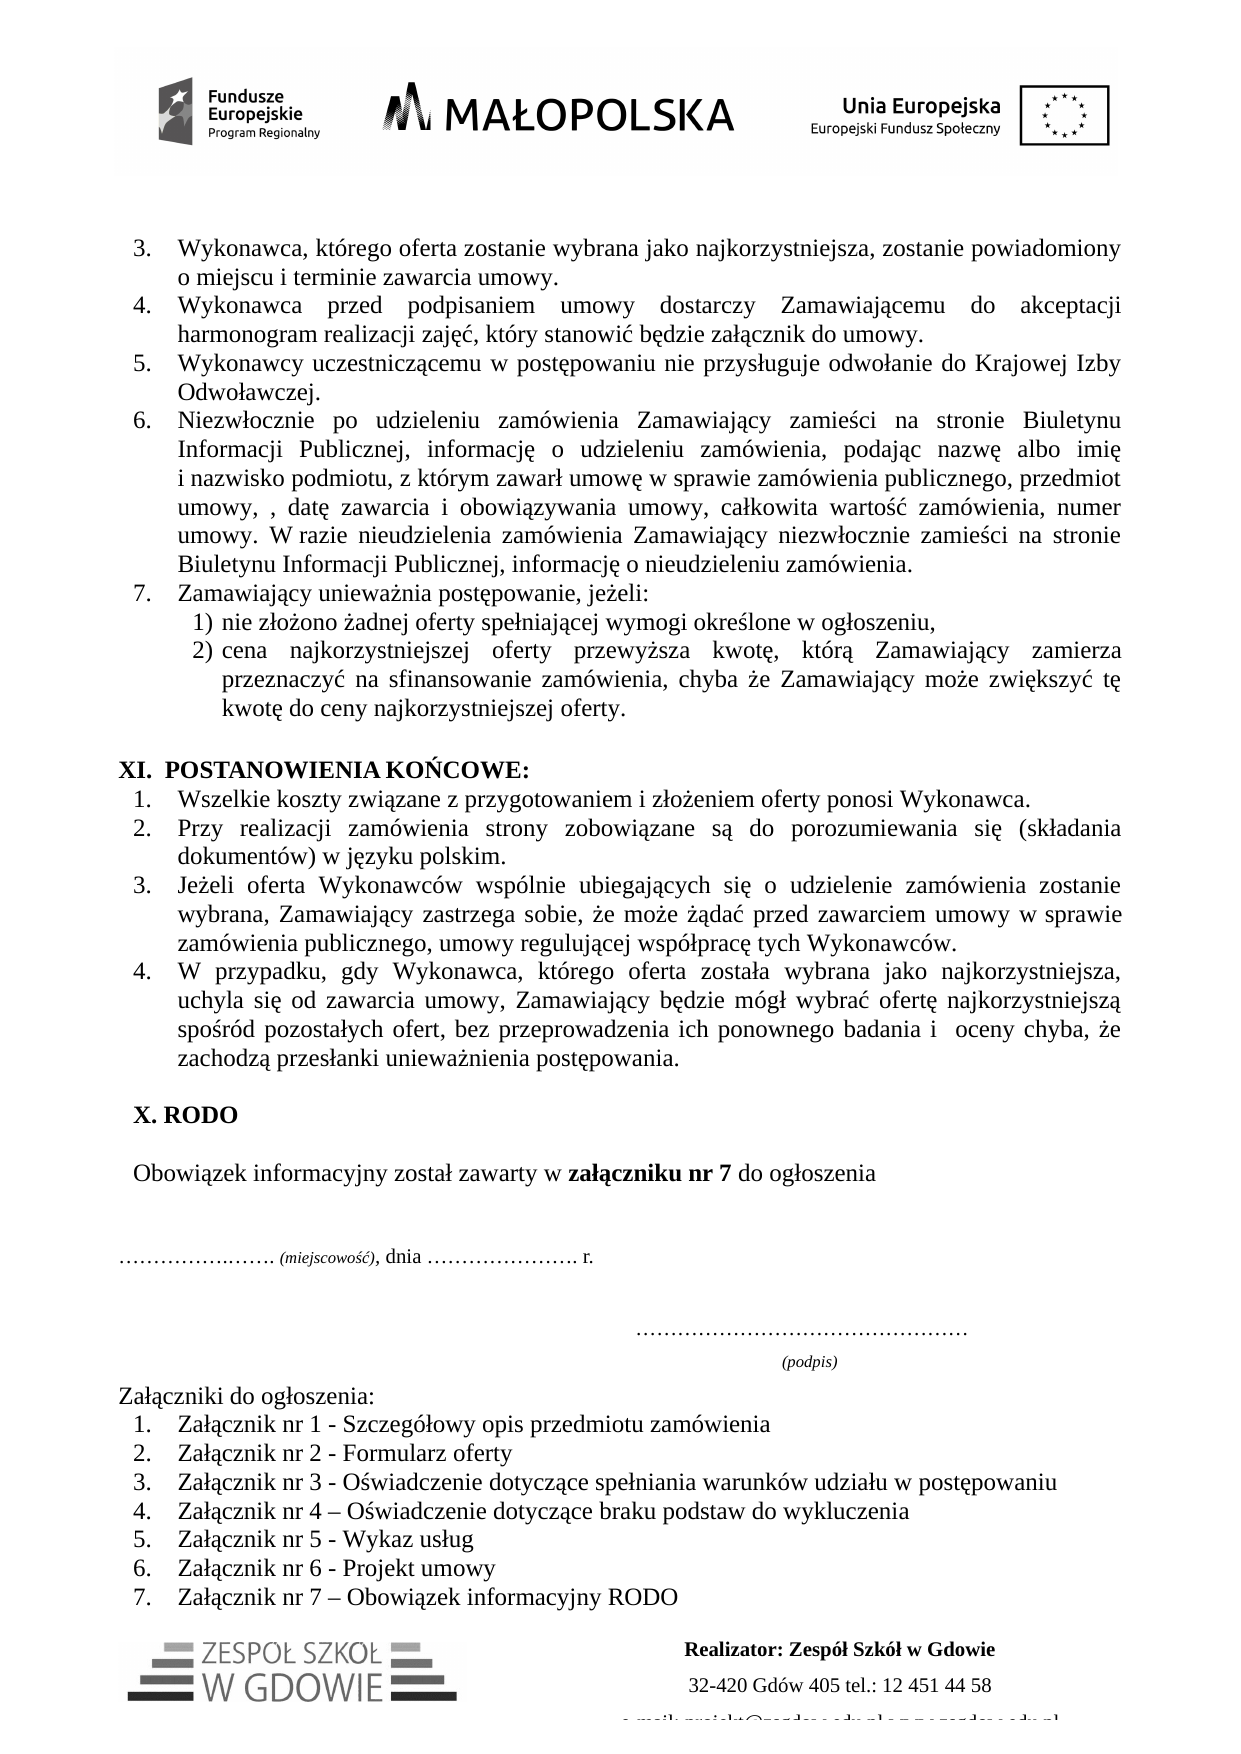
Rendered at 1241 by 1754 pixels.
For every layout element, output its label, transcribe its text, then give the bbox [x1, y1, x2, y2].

text Załączniki do ogłoszenia: [118, 1381, 1122, 1409]
list Zamawiający unieważnia postępowanie, jeżeli: [133, 578, 1122, 607]
picture [114, 47, 1118, 176]
text Obowiązek informacyjny został zawarty w załączniku nr 7 do ogłoszenia [133, 1158, 1122, 1186]
list Niezwłocznie po udzieleniu zamówienia Zamawiający zamieści na stronie Biuletynu Informacji Publicznej, informację o udzieleniu zamówienia, podając nazwę albo imię i nazwisko podmiotu, z którym zawarł umowę w sprawie zamówienia publicznego, przedmiot umowy, , datę zawarcia i obowiązywania umowy, całkowita wartość zamówienia, numer umowy. W razie nieudzielenia zamówienia Zamawiający niezwłocznie zamieści na stronie Biuletynu Informacji Publicznej, informację o nieudzieleniu zamówienia. [133, 405, 1122, 578]
list cena najkorzystniejszej oferty przewyższa kwotę, którą Zamawiający zamierza przeznaczyć na sfinansowanie zamówienia, chyba że Zamawiający może zwiększyć tę kwotę do ceny najkorzystniejszej oferty. [192, 635, 1122, 722]
text (podpis) [708, 1352, 1122, 1371]
picture [118, 1642, 467, 1702]
list Załącznik nr 4 – Oświadczenie dotyczące braku podstaw do wykluczenia [133, 1496, 1122, 1524]
list Załącznik nr 1 - Szczegółowy opis przedmiotu zamówienia [133, 1409, 1122, 1438]
list Załącznik nr 7 – Obowiązek informacyjny RODO [133, 1582, 1122, 1611]
list Załącznik nr 5 - Wykaz usług [133, 1524, 1122, 1553]
list Wszelkie koszty związane z przygotowaniem i złożeniem oferty ponosi Wykonawca. [133, 784, 1122, 813]
list Załącznik nr 2 - Formularz oferty [133, 1438, 1122, 1467]
text X. RODO [133, 1100, 1122, 1129]
list nie złożono żadnej oferty spełniającej wymogi określone w ogłoszeniu, [192, 607, 1122, 635]
text XI. POSTANOWIENIA KOŃCOWE: [118, 755, 1122, 784]
text ………………………………………… [118, 1316, 1122, 1340]
list W przypadku, gdy Wykonawca, którego oferta została wybrana jako najkorzystniejsza, uchyla się od zawarcia umowy, Zamawiający będzie mógł wybrać ofertę najkorzystniejszą spośród pozostałych ofert, bez przeprowadzenia ich ponownego badania i oceny chyba, że zachodzą przesłanki unieważnienia postępowania. [133, 956, 1122, 1071]
list Wykonawca, którego oferta zostanie wybrana jako najkorzystniejsza, zostanie powiadomiony o miejscu i terminie zawarcia umowy. [133, 233, 1122, 290]
list Wykonawcy uczestniczącemu w postępowaniu nie przysługuje odwołanie do Krajowej Izby Odwoławczej. [133, 348, 1122, 405]
list Załącznik nr 6 - Projekt umowy [133, 1553, 1122, 1582]
list Przy realizacji zamówienia strony zobowiązane są do porozumiewania się (składania dokumentów) w języku polskim. [133, 813, 1122, 870]
list Załącznik nr 3 - Oświadczenie dotyczące spełniania warunków udziału w postępowaniu [133, 1467, 1122, 1496]
text …………….……. (miejscowość), dnia …………………. r. [118, 1244, 1122, 1268]
list Jeżeli oferta Wykonawców wspólnie ubiegających się o udzielenie zamówienia zostanie wybrana, Zamawiający zastrzega sobie, że może żądać przed zawarciem umowy w sprawie zamówienia publicznego, umowy regulującej współpracę tych Wykonawców. [133, 870, 1122, 956]
list Wykonawca przed podpisaniem umowy dostarczy Zamawiającemu do akceptacji harmonogram realizacji zajęć, który stanowić będzie załącznik do umowy. [133, 290, 1122, 348]
